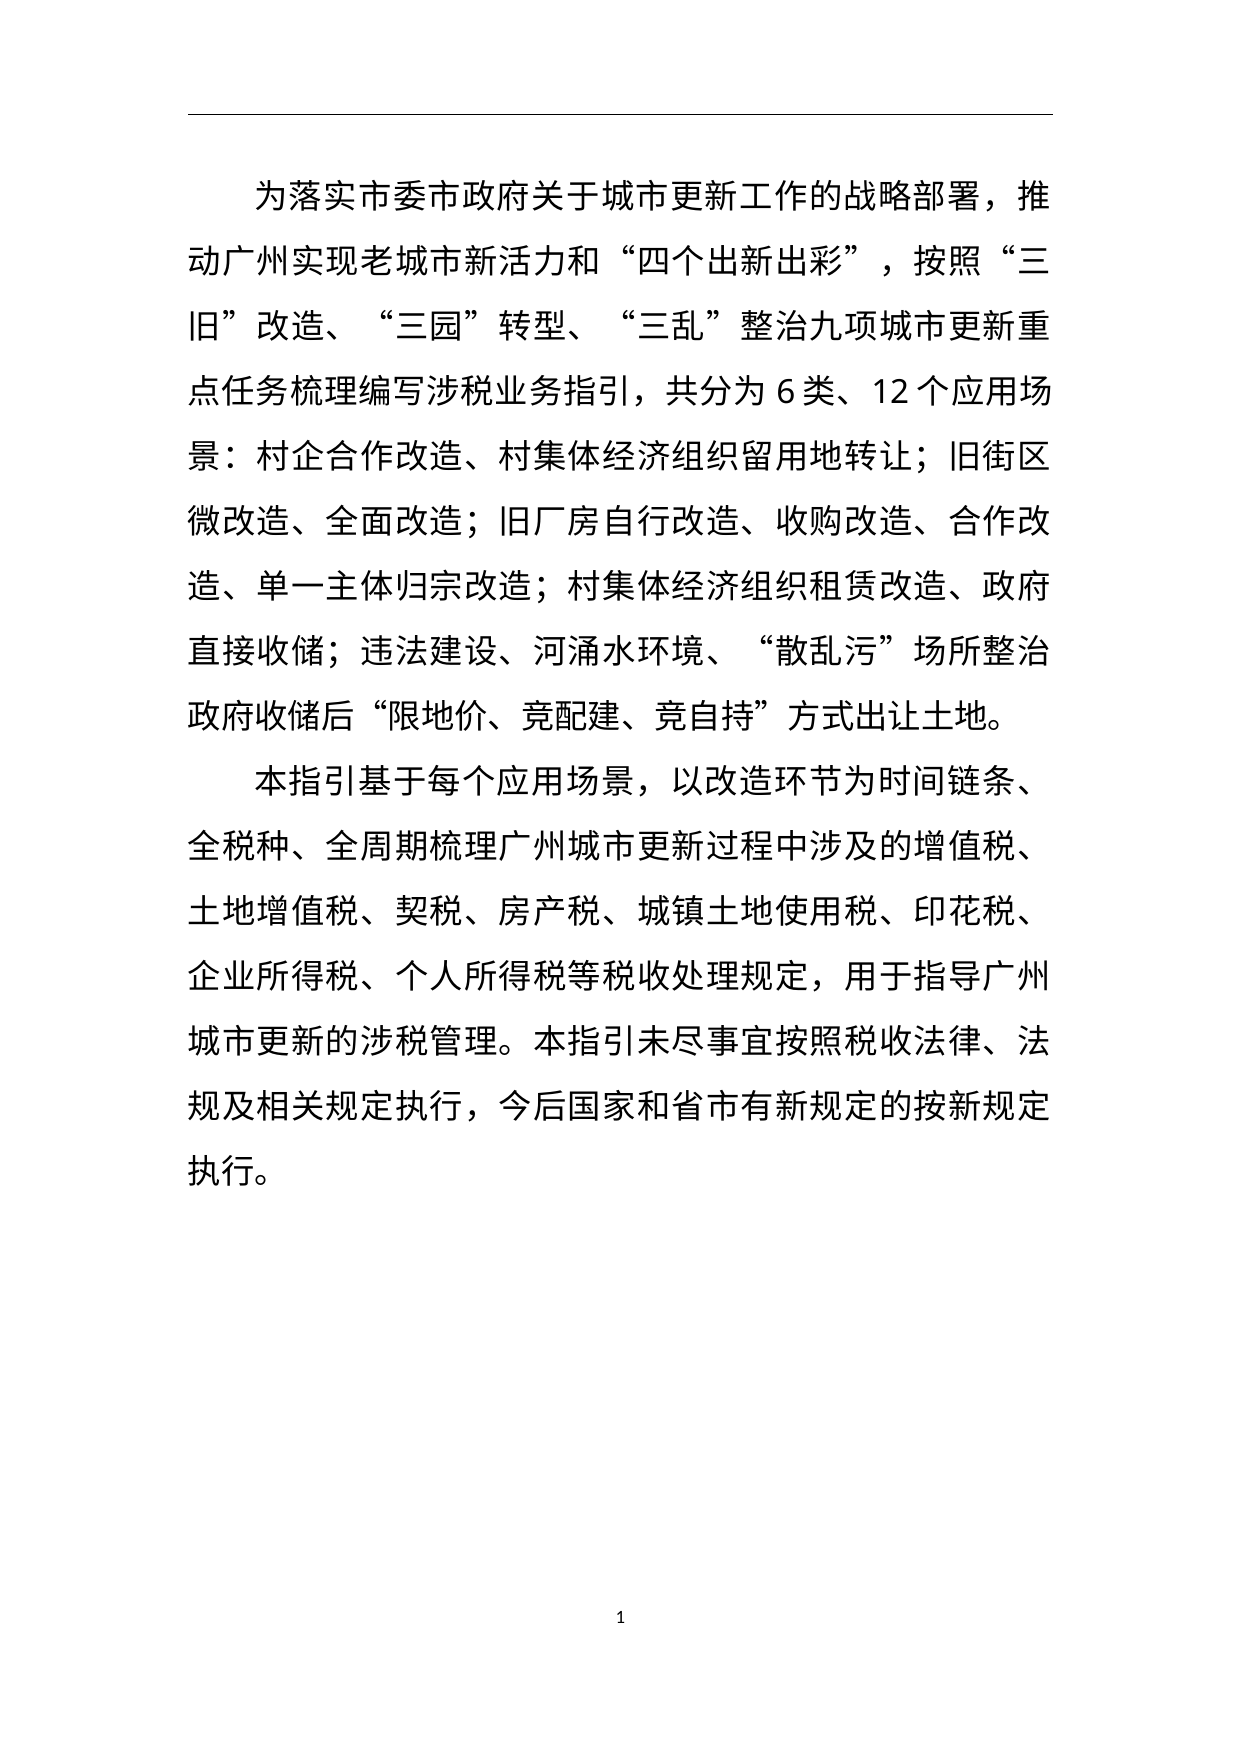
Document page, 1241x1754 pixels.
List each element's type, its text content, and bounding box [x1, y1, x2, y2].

text 为落实市委市政府关于城市更新工作的战略部署，推动广州实现老城市新活力和“四个出新出彩”，按照“三旧”改造、“三园”转型、“三乱”整治九项城市更新重点任务梳理编写涉税业务指引，共分为6类、12个应用场景：村企合作改造、村集体经济组织留用地转让；旧街区微改造、全面改造；旧厂房自行改造、收购改造、合作改造、单一主体归宗改造；村集体经济组织租赁改造、政府直接收储；违法建设、河涌水环境、“散乱污”场所整治；政府收储后“限地价、竞配建、竞自持”方式出让土地。 [187, 162, 1053, 747]
text 本指引基于每个应用场景，以改造环节为时间链条、全税种、全周期梳理广州城市更新过程中涉及的增值税、土地增值税、契税、房产税、城镇土地使用税、印花税、企业所得税、个人所得税等税收处理规定，用于指导广州城市更新的涉税管理。本指引未尽事宜按照税收法律、法规及相关规定执行，今后国家和省市有新规定的按新规定执行。 [187, 747, 1053, 1202]
